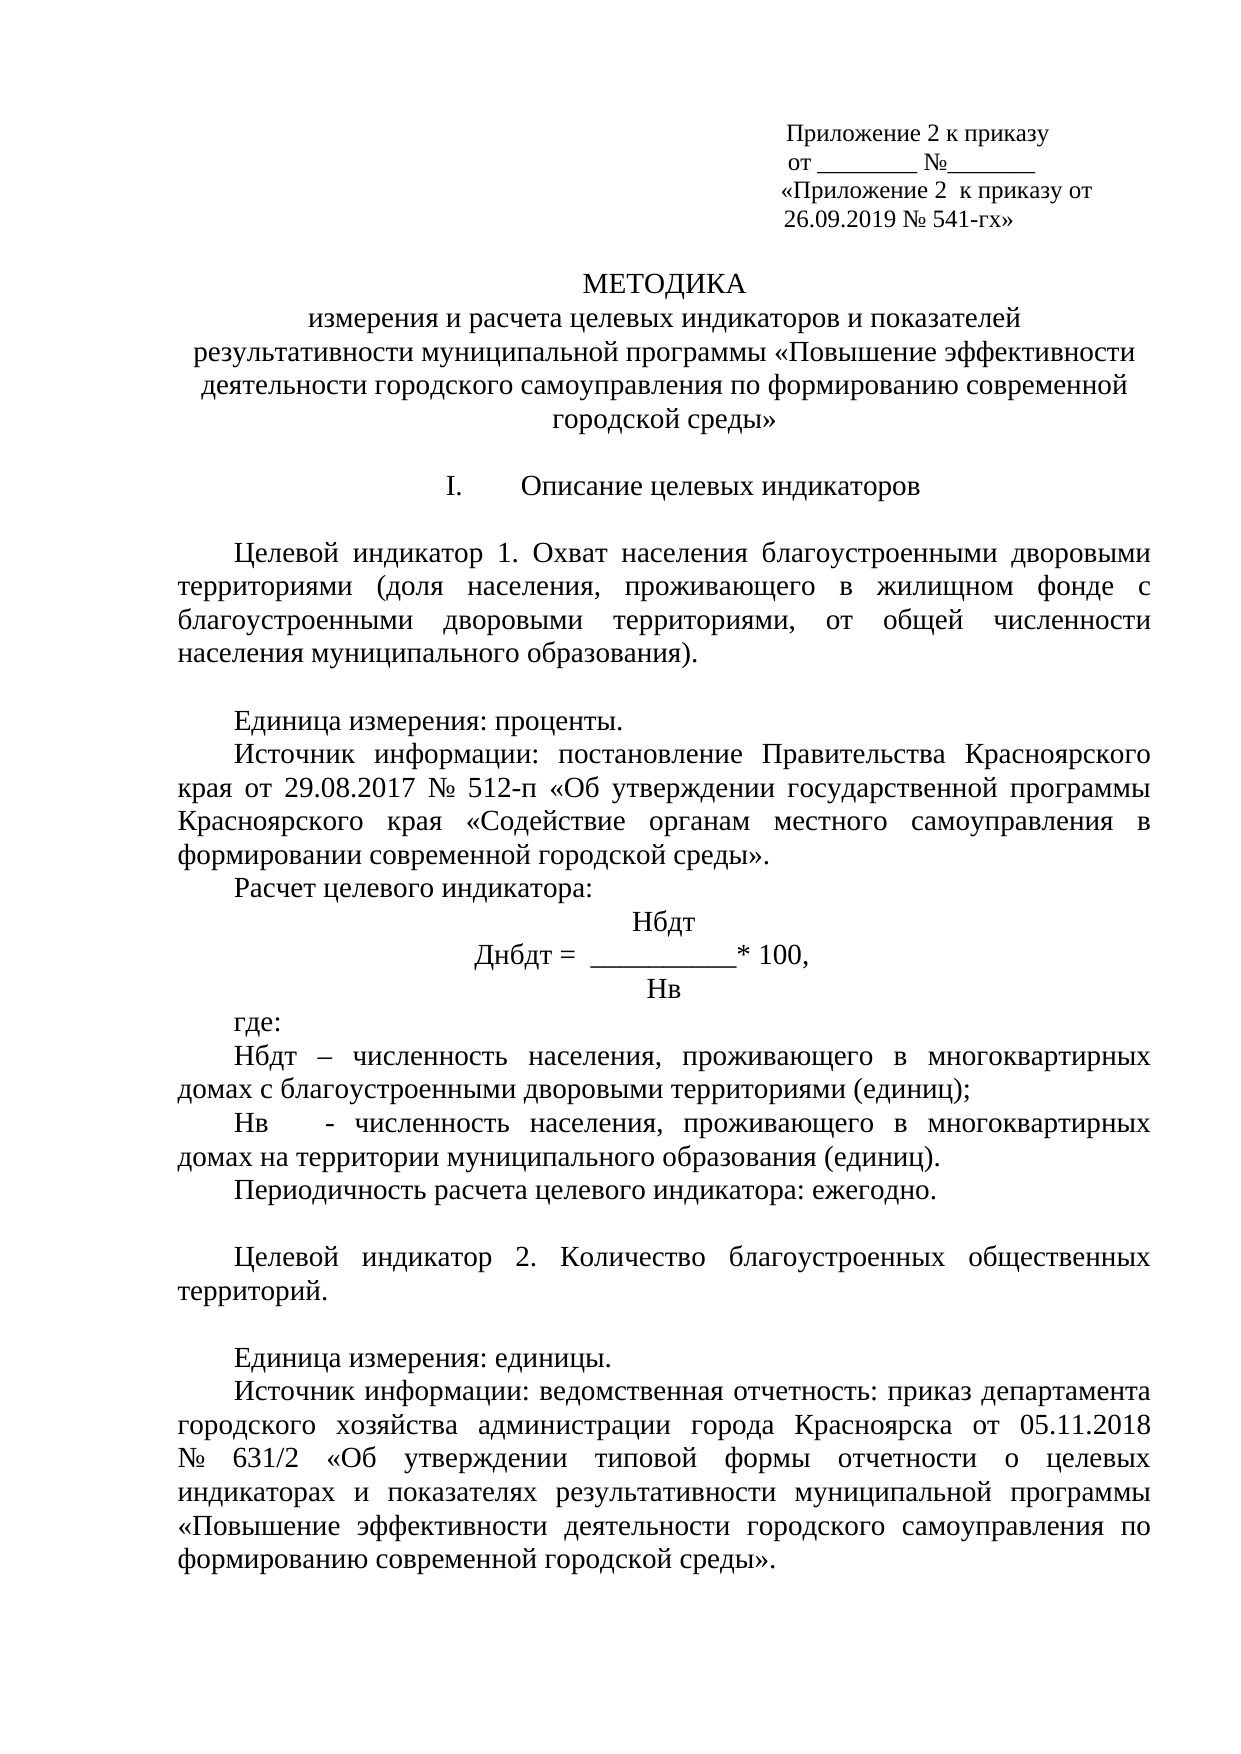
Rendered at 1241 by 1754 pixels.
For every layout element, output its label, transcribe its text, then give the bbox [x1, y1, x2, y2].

text от ________ №_______ [177, 147, 1152, 176]
text результативности муниципальной программы «Повышение эффективности деятельности городского самоуправления по формированию современной городской среды» [177, 334, 1152, 434]
text Источник информации: постановление Правительства Красноярского края от 29.08.2017 № 512-п «Об утверждении государственной программы Красноярского края «Содействие органам местного самоуправления в формировании современной городской среды». [177, 736, 1152, 870]
text измерения и расчета целевых индикаторов и показателей [177, 300, 1152, 334]
text Днбдт = __________* 100, [177, 937, 1152, 971]
text Источник информации: ведомственная отчетность: приказ департамента городского хозяйства администрации города Красноярска от 05.11.2018 № 631/2 «Об утверждении типовой формы отчетности о целевых индикаторах и показателях результативности муниципальной программы «Повышение эффективности деятельности городского самоуправления по формированию современной городской среды». [177, 1373, 1152, 1575]
list Описание целевых индикаторов [215, 468, 1152, 501]
text Нв [325, 971, 1152, 1004]
text МЕТОДИКА [177, 267, 1152, 300]
text Целевой индикатор 1. Охват населения благоустроенными дворовыми территориями (доля населения, проживающего в жилищном фонде с благоустроенными дворовыми территориями, от общей численности населения муниципального образования). [177, 535, 1152, 669]
text 26.09.2019 № 541-гх» [177, 204, 1152, 233]
text Нбдт [325, 904, 1152, 937]
text Целевой индикатор 2. Количество благоустроенных общественных территорий. [177, 1239, 1152, 1306]
text Нв - численность населения, проживающего в многоквартирных домах на территории муниципального образования (единиц). [177, 1105, 1152, 1172]
text Расчет целевого индикатора: [177, 870, 1152, 904]
text где: [177, 1004, 1152, 1038]
text Единица измерения: проценты. [177, 703, 1152, 736]
text «Приложение 2 к приказу от [177, 176, 1152, 204]
text Приложение 2 к приказу [177, 118, 1152, 147]
text Единица измерения: единицы. [177, 1340, 1152, 1373]
text Нбдт – численность населения, проживающего в многоквартирных домах с благоустроенными дворовыми территориями (единиц); [177, 1038, 1152, 1105]
text Периодичность расчета целевого индикатора: ежегодно. [177, 1172, 1152, 1206]
